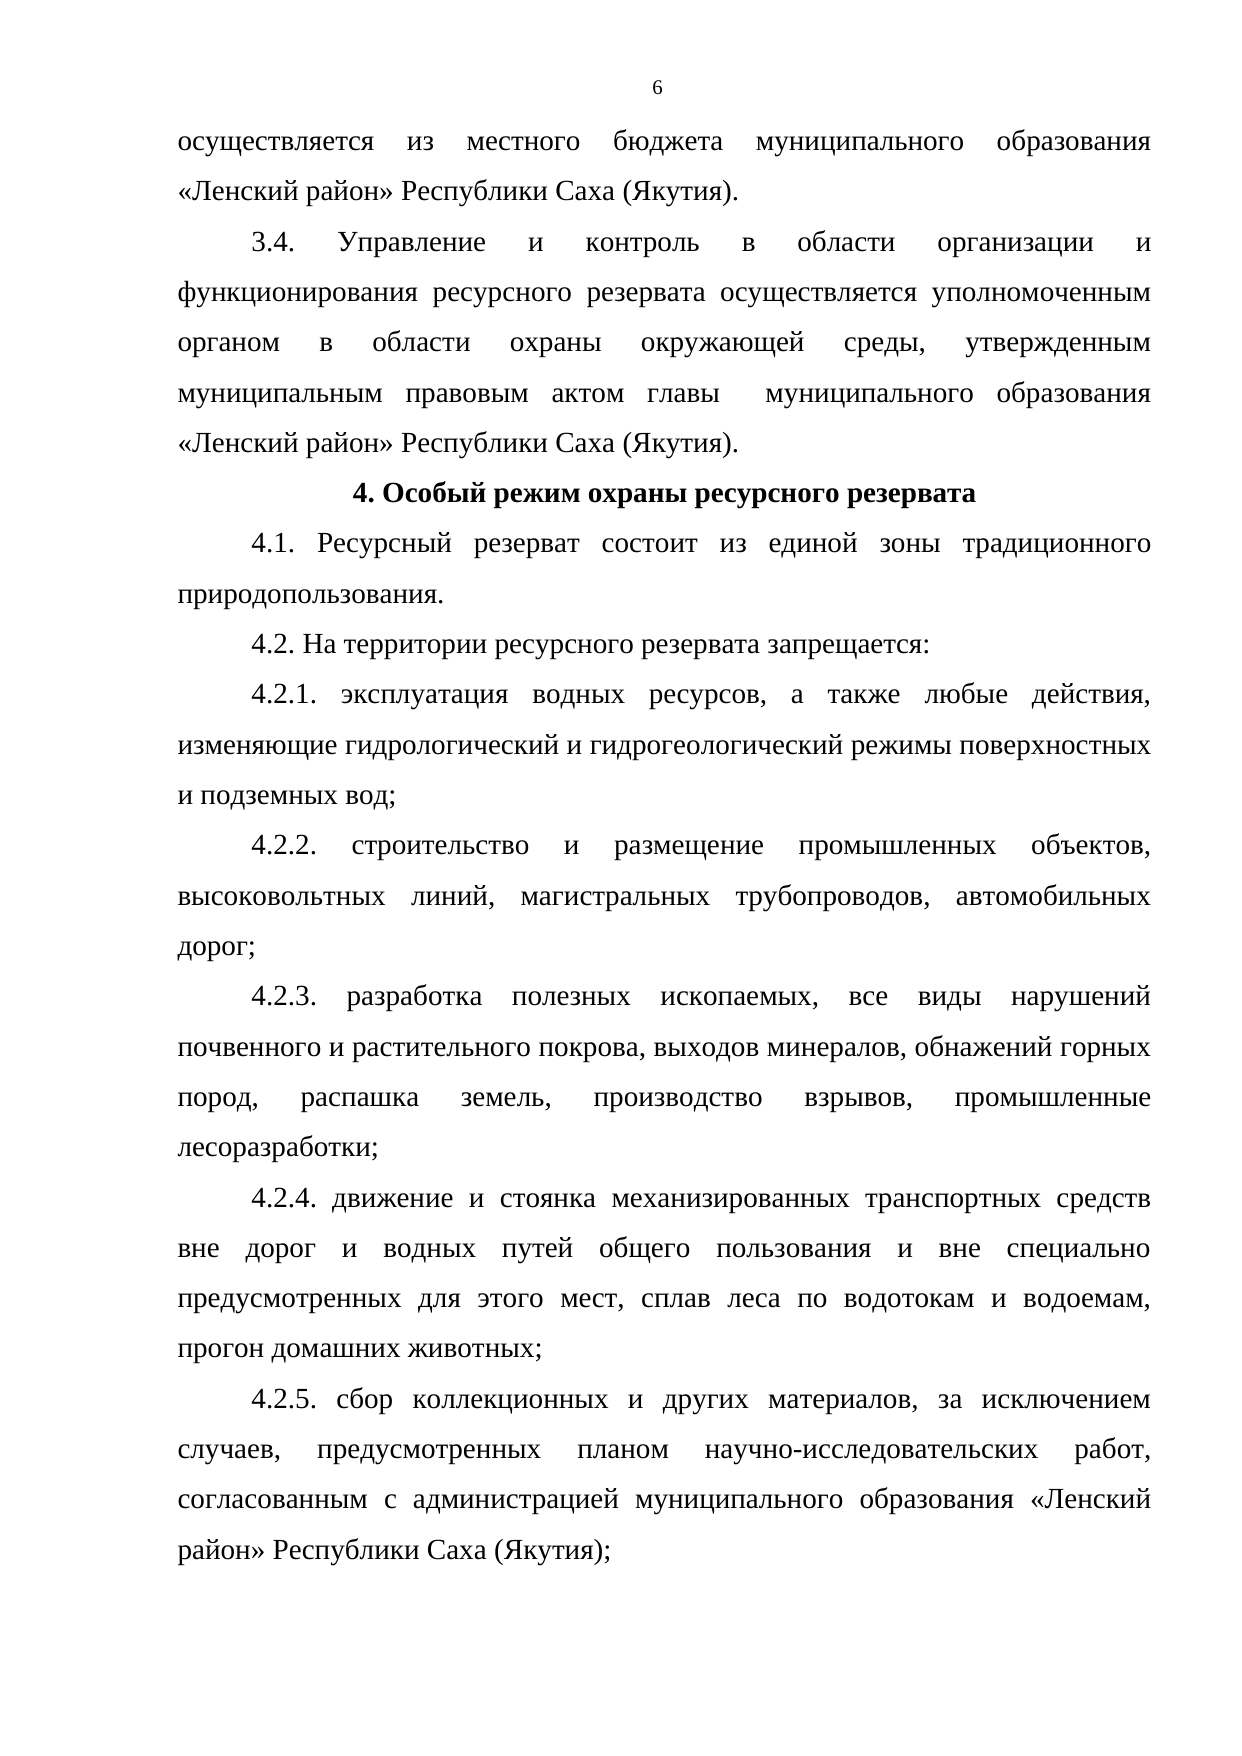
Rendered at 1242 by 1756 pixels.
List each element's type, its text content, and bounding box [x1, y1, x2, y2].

text 4.2.3. разработка полезных ископаемых, все виды нарушений почвенного и растительного покрова, выходов минералов, обнажений горных пород, распашка земель, производство взрывов, промышленные лесоразработки; [177, 978, 1152, 1163]
text 4.2.2. строительство и размещение промышленных объектов, высоковольтных линий, магистральных трубопроводов, автомобильных дорог; [177, 827, 1152, 962]
text 4.2.4. движение и стоянка механизированных транспортных средств вне дорог и водных путей общего пользования и вне специально предусмотренных для этого мест, сплав леса по водотокам и водоемам, прогон домашних животных; [177, 1180, 1152, 1364]
text 3.4. Управление и контроль в области организации и функционирования ресурсного резервата осуществляется уполномоченным органом в области охраны окружающей среды, утвержденным муниципальным правовым актом главы муниципального образования «Ленский район» Республики Саха (Якутия). [177, 224, 1152, 458]
text 4. Особый режим охраны ресурсного резервата [177, 475, 1152, 509]
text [177, 123, 1152, 207]
text 4.2.1. эксплуатация водных ресурсов, а также любые действия, изменяющие гидрологический и гидрогеологический режимы поверхностных и подземных вод; [177, 677, 1152, 811]
text 4.2.5. сбор коллекционных и других материалов, за исключением случаев, предусмотренных планом научно-исследовательских работ, согласованным с администрацией муниципального образования «Ленский район» Республики Саха (Якутия); [177, 1381, 1152, 1565]
text 4.2. На территории ресурсного резервата запрещается: [177, 626, 1152, 660]
text 4.1. Ресурсный резерват состоит из единой зоны традиционного природопользования. [177, 526, 1152, 609]
